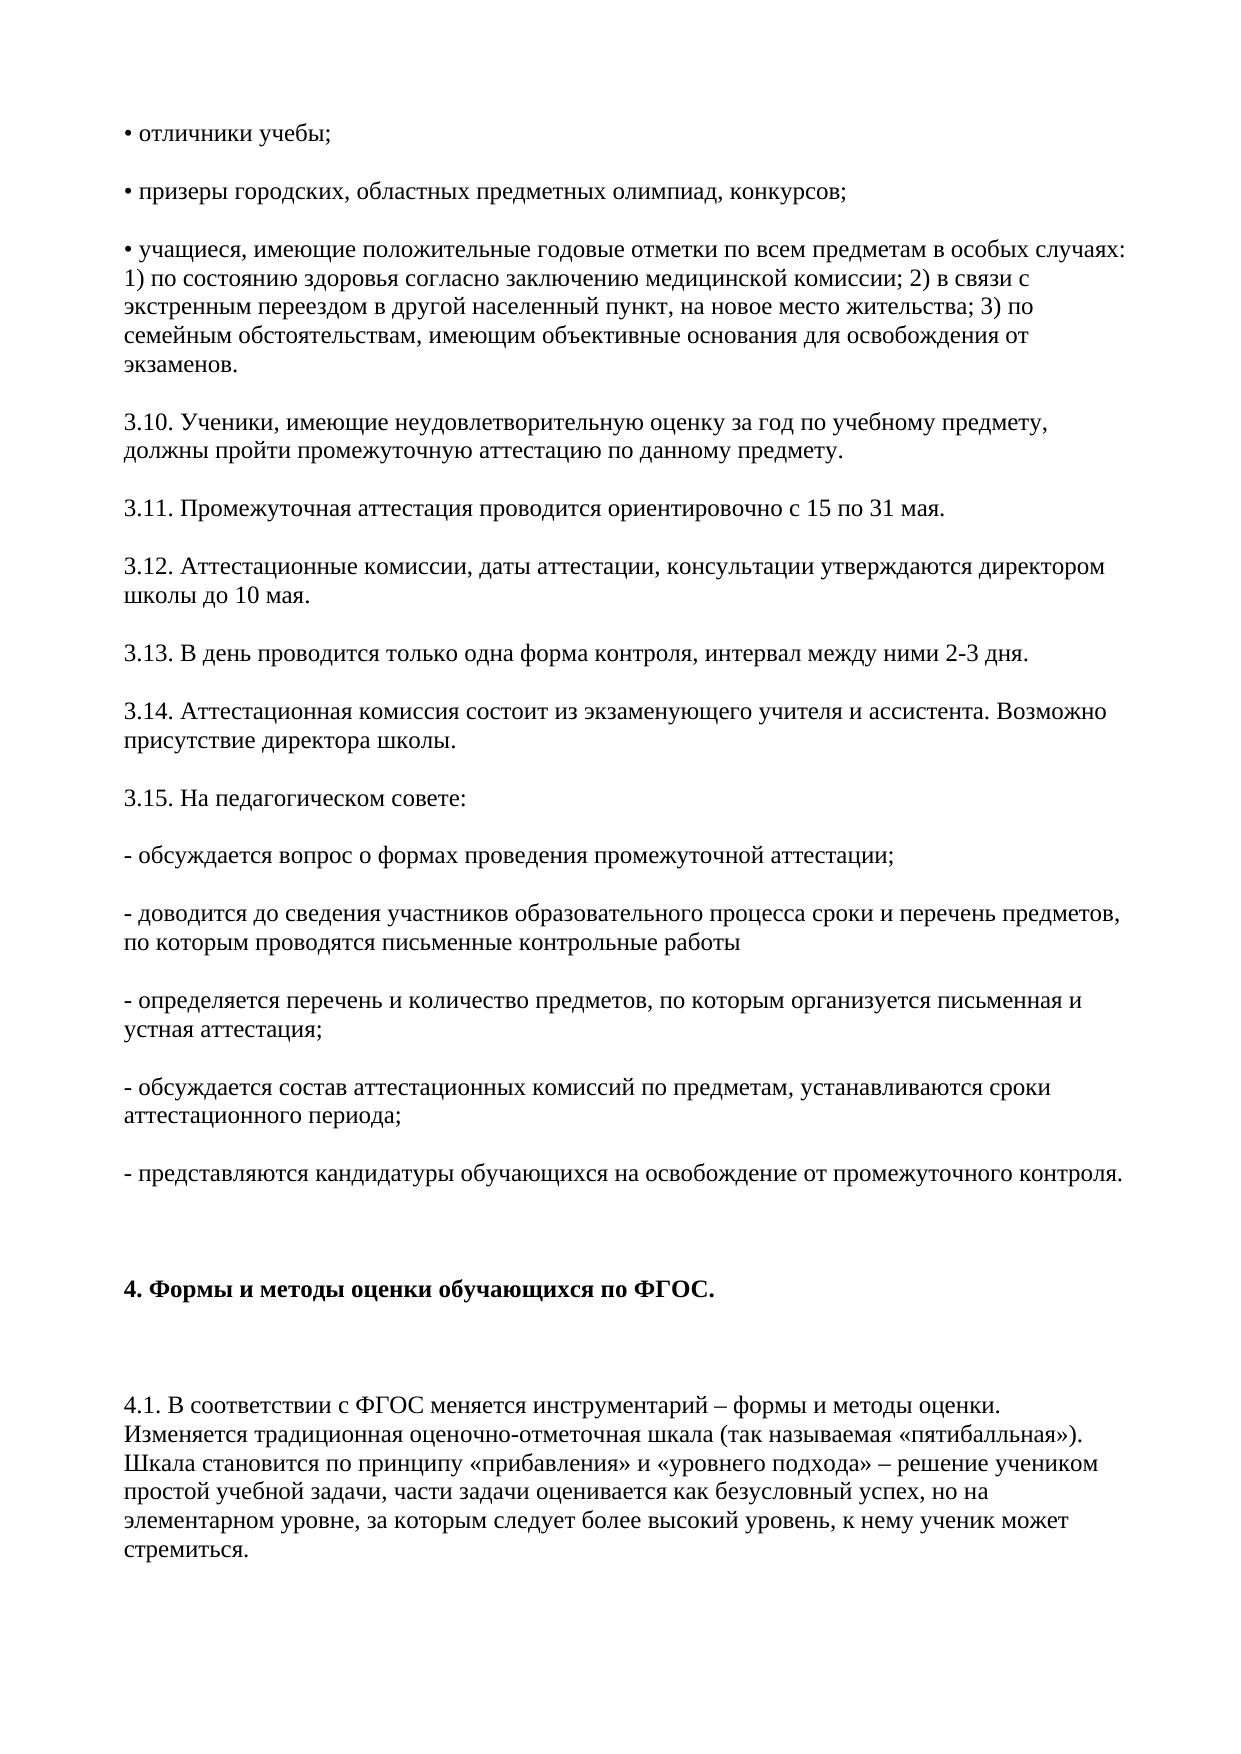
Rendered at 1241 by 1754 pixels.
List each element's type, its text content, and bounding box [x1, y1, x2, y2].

text 3.12. Аттестационные комиссии, даты аттестации, консультации утверждаются директором школы до 10 мая. [123, 551, 1132, 609]
text 3.13. В день проводится только одна форма контроля, интервал между ними 2-3 дня. [123, 638, 1132, 667]
text • учащиеся, имеющие положительные годовые отметки по всем предметам в особых случаях: 1) по состоянию здоровья согласно заключению медицинской комиссии; 2) в связи с экстренным переездом в другой населенный пункт, на новое место жительства; 3) по семейным обстоятельствам, имеющим объективные основания для освобождения от экзаменов. [123, 234, 1132, 378]
text - обсуждается вопрос о формах проведения промежуточной аттестации; [123, 841, 1132, 869]
text 3.14. Аттестационная комиссия состоит из экзаменующего учителя и ассистента. Возможно присутствие директора школы. [123, 696, 1132, 753]
text 3.11. Промежуточная аттестация проводится ориентировочно с 15 по 31 мая. [123, 493, 1132, 522]
text - представляются кандидатуры обучающихся на освобождение от промежуточного контроля. [123, 1158, 1132, 1187]
text - обсуждается состав аттестационных комиссий по предметам, устанавливаются сроки аттестационного периода; [123, 1072, 1132, 1129]
text - определяется перечень и количество предметов, по которым организуется письменная и устная аттестация; [123, 985, 1132, 1043]
text 3.10. Ученики, имеющие неудовлетворительную оценку за год по учебному предмету, должны пройти промежуточную аттестацию по данному предмету. [123, 407, 1132, 464]
text 4.1. В соответствии с ФГОС меняется инструментарий – формы и методы оценки. Изменяется традиционная оценочно-отметочная шкала (так называемая «пятибалльная»). Шкала становится по принципу «прибавления» и «уровнего подхода» – решение учеником простой учебной задачи, части задачи оценивается как безусловный успех, но на элементарном уровне, за которым следует более высокий уровень, к нему ученик может стремиться. [123, 1390, 1132, 1563]
text 4. Формы и методы оценки обучающихся по ФГОС. [123, 1274, 1132, 1303]
text • отличники учебы; [123, 118, 1132, 147]
text • призеры городских, областных предметных олимпиад, конкурсов; [123, 176, 1132, 205]
text - доводится до сведения участников образовательного процесса сроки и перечень предметов, по которым проводятся письменные контрольные работы [123, 898, 1132, 956]
text 3.15. На педагогическом совете: [123, 783, 1132, 811]
